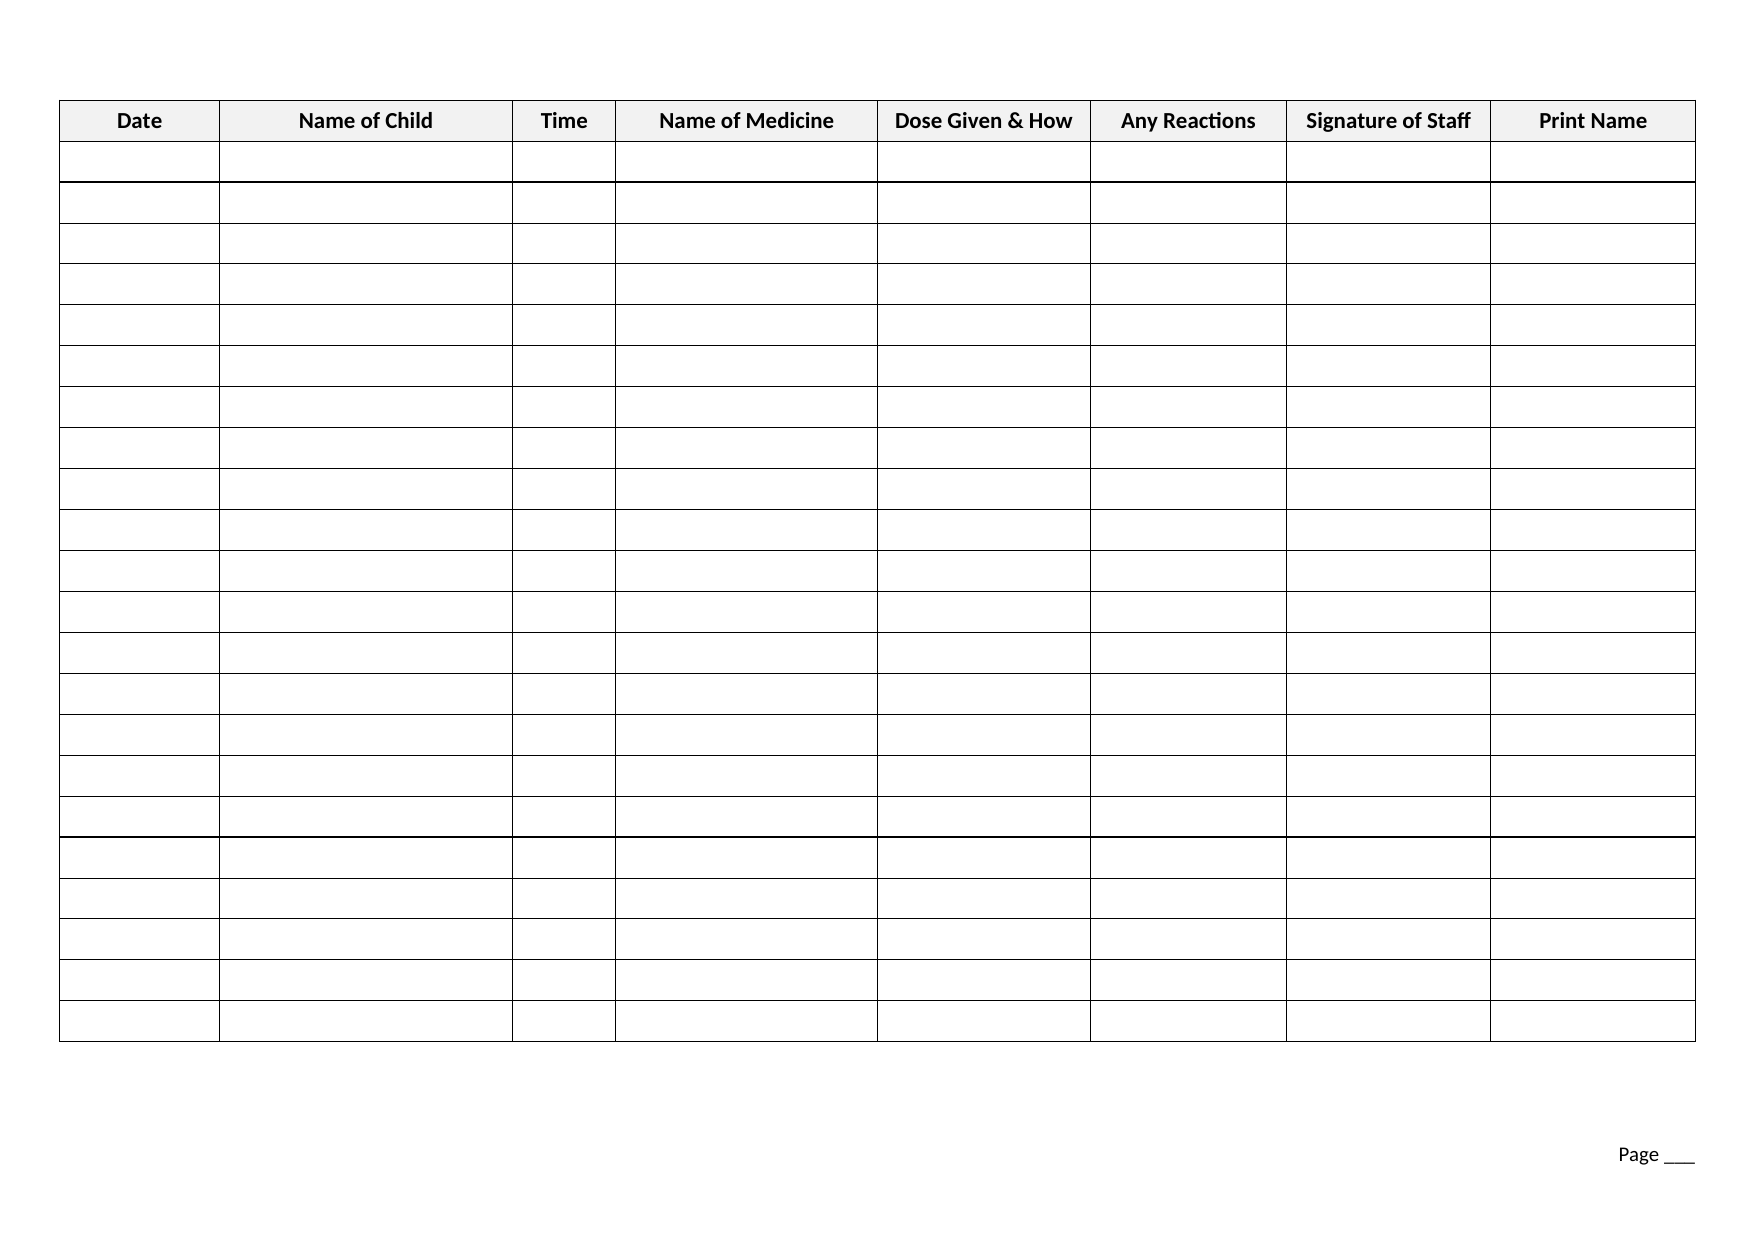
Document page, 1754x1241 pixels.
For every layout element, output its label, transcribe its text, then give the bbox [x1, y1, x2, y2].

table_cell [616, 715, 877, 754]
table_cell [60, 592, 219, 632]
table_cell [1091, 592, 1286, 632]
table_cell [1091, 142, 1286, 181]
table_cell [1287, 510, 1490, 550]
table_header Time [513, 101, 615, 141]
table_cell [513, 674, 615, 714]
table_cell [60, 756, 219, 796]
table_cell [878, 838, 1090, 877]
table_cell [1491, 428, 1695, 468]
table_cell [1491, 551, 1695, 591]
table_cell [1287, 387, 1490, 427]
table_cell [1091, 960, 1286, 1000]
table_cell [616, 551, 877, 591]
table_cell [220, 428, 512, 468]
table_header Print Name [1491, 101, 1695, 141]
table_cell [1491, 715, 1695, 754]
table_cell [513, 224, 615, 263]
table_cell [1287, 919, 1490, 959]
table_cell [878, 592, 1090, 632]
table_cell [878, 428, 1090, 468]
table_cell [1287, 142, 1490, 181]
table_cell [220, 264, 512, 304]
table_cell [220, 633, 512, 673]
table_cell [1491, 264, 1695, 304]
table_cell [1287, 264, 1490, 304]
table_cell [220, 305, 512, 345]
table_cell [1091, 264, 1286, 304]
table_cell [878, 879, 1090, 918]
table_cell [878, 674, 1090, 714]
table_cell [616, 428, 877, 468]
table_cell [220, 224, 512, 263]
table_cell [513, 1001, 615, 1041]
table_cell [513, 592, 615, 632]
table_cell [616, 346, 877, 386]
table_cell [220, 674, 512, 714]
table_cell [616, 919, 877, 959]
table_cell [878, 142, 1090, 181]
table_cell [1091, 183, 1286, 222]
table_cell [1287, 838, 1490, 877]
table_cell [1091, 387, 1286, 427]
table_cell [1287, 551, 1490, 591]
table_cell [60, 797, 219, 836]
table_cell [513, 633, 615, 673]
table_cell [1491, 838, 1695, 877]
table_cell [1287, 428, 1490, 468]
table_cell [60, 879, 219, 918]
table_cell [220, 183, 512, 222]
table_cell [220, 715, 512, 754]
table_cell [220, 551, 512, 591]
table_cell [878, 919, 1090, 959]
table_cell [1491, 387, 1695, 427]
table_cell [513, 797, 615, 836]
table_cell [513, 510, 615, 550]
table_cell [220, 1001, 512, 1041]
table_cell [1091, 674, 1286, 714]
table_cell [513, 428, 615, 468]
table_cell [60, 510, 219, 550]
table_cell [1091, 346, 1286, 386]
table_cell [616, 1001, 877, 1041]
table_cell [1491, 469, 1695, 509]
table_cell [60, 960, 219, 1000]
table_cell [616, 756, 877, 796]
table_cell [1287, 797, 1490, 836]
table_cell [616, 633, 877, 673]
table_cell [60, 838, 219, 877]
table_cell [220, 510, 512, 550]
table_cell [513, 264, 615, 304]
table_cell [878, 510, 1090, 550]
table_cell [616, 183, 877, 222]
table_cell [1091, 633, 1286, 673]
table_cell [616, 797, 877, 836]
table_cell [616, 838, 877, 877]
table_cell [60, 387, 219, 427]
table_cell [1491, 960, 1695, 1000]
table_cell [60, 305, 219, 345]
table_cell [60, 183, 219, 222]
table_header Any Reactions [1091, 101, 1286, 141]
table_cell [513, 879, 615, 918]
table_cell [1287, 592, 1490, 632]
table_cell [1491, 879, 1695, 918]
table_cell [616, 592, 877, 632]
table_cell [1491, 142, 1695, 181]
table_cell [513, 756, 615, 796]
table_header Name of Child [220, 101, 512, 141]
table_cell [60, 428, 219, 468]
table_cell [220, 919, 512, 959]
table_cell [878, 305, 1090, 345]
table_header Signature of Staff [1287, 101, 1490, 141]
table_cell [1491, 510, 1695, 550]
table_cell [878, 797, 1090, 836]
table_cell [1091, 469, 1286, 509]
table_cell [1091, 756, 1286, 796]
table_cell [878, 1001, 1090, 1041]
table_cell [220, 387, 512, 427]
table_cell [220, 142, 512, 181]
table_cell [1491, 756, 1695, 796]
table_cell [878, 387, 1090, 427]
table_cell [513, 346, 615, 386]
table_cell [1491, 919, 1695, 959]
table_cell [60, 1001, 219, 1041]
table_cell [1491, 633, 1695, 673]
table_cell [1287, 674, 1490, 714]
table_cell [513, 551, 615, 591]
table_cell [878, 264, 1090, 304]
table_cell [220, 838, 512, 877]
table_cell [60, 674, 219, 714]
table_cell [878, 756, 1090, 796]
table_cell [1287, 224, 1490, 263]
table_cell [220, 592, 512, 632]
table_cell [220, 346, 512, 386]
table_cell [220, 469, 512, 509]
table_cell [1491, 305, 1695, 345]
table_cell [878, 183, 1090, 222]
table_cell [513, 469, 615, 509]
table_cell [1287, 633, 1490, 673]
table_cell [1491, 1001, 1695, 1041]
table_cell [1091, 510, 1286, 550]
table_cell [1287, 346, 1490, 386]
table_cell [60, 224, 219, 263]
table_cell [878, 346, 1090, 386]
table_cell [513, 715, 615, 754]
table_cell [1287, 305, 1490, 345]
table_header Name of Medicine [616, 101, 877, 141]
table_cell [878, 960, 1090, 1000]
table_cell [60, 346, 219, 386]
table_cell [1091, 879, 1286, 918]
table_cell [60, 919, 219, 959]
table_cell [1091, 715, 1286, 754]
table_cell [616, 879, 877, 918]
table_cell [616, 142, 877, 181]
table_cell [1491, 674, 1695, 714]
table_cell [1491, 224, 1695, 263]
table_cell [616, 387, 877, 427]
table_cell [1287, 1001, 1490, 1041]
table_cell [220, 756, 512, 796]
table_cell [616, 674, 877, 714]
table_cell [513, 960, 615, 1000]
table_cell [1091, 428, 1286, 468]
table_cell [1091, 919, 1286, 959]
table_cell [220, 797, 512, 836]
table_cell [1287, 469, 1490, 509]
table_header Dose Given & How [878, 101, 1090, 141]
table_cell [1287, 960, 1490, 1000]
table_cell [60, 715, 219, 754]
table_cell [1091, 838, 1286, 877]
table_cell [513, 305, 615, 345]
table_cell [878, 551, 1090, 591]
table_cell [1287, 756, 1490, 796]
table_cell [878, 633, 1090, 673]
table_cell [60, 264, 219, 304]
table_cell [1091, 305, 1286, 345]
table_cell [878, 469, 1090, 509]
table_cell [1491, 183, 1695, 222]
table_cell [513, 919, 615, 959]
table_cell [616, 224, 877, 263]
table_cell [60, 633, 219, 673]
table_cell [1491, 592, 1695, 632]
table_cell [1287, 879, 1490, 918]
table_cell [878, 224, 1090, 263]
table_cell [60, 142, 219, 181]
table_cell [616, 510, 877, 550]
table_cell [1491, 346, 1695, 386]
table_cell [1287, 715, 1490, 754]
table_cell [616, 960, 877, 1000]
table_cell [60, 551, 219, 591]
table_cell [616, 305, 877, 345]
table_cell [60, 469, 219, 509]
table_cell [878, 715, 1090, 754]
table_cell [1091, 224, 1286, 263]
table_cell [1091, 551, 1286, 591]
table_cell [616, 469, 877, 509]
table_cell [513, 183, 615, 222]
table_cell [1091, 1001, 1286, 1041]
table_cell [1491, 797, 1695, 836]
table_cell [1287, 183, 1490, 222]
table_cell [220, 960, 512, 1000]
table_cell [513, 387, 615, 427]
table_cell [513, 142, 615, 181]
table_cell [1091, 797, 1286, 836]
table_cell [616, 264, 877, 304]
table_cell [513, 838, 615, 877]
table_header Date [60, 101, 219, 141]
table_cell [220, 879, 512, 918]
